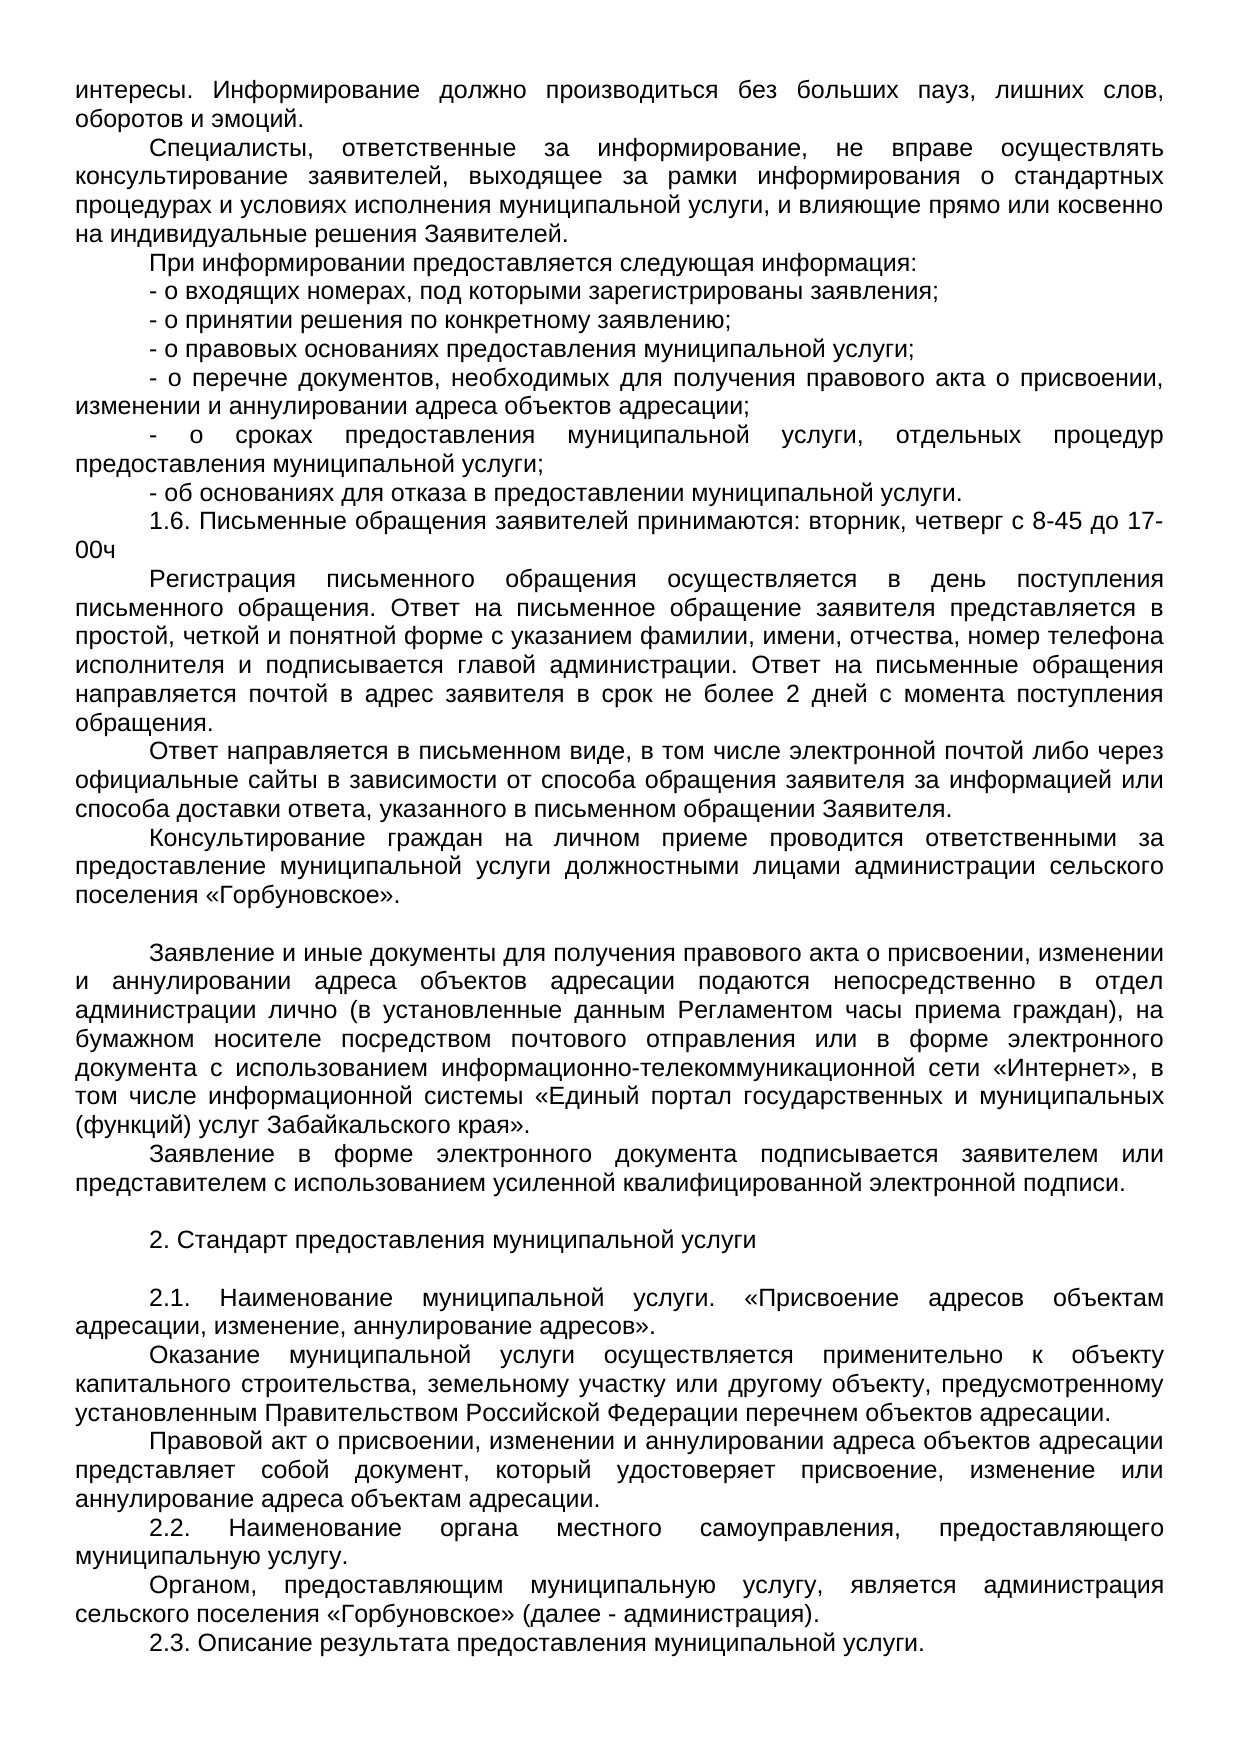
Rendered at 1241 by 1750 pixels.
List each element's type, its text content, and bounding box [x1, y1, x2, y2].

text - о сроках предоставления муниципальной услуги, отдельных процедур предоставления муниципальной услуги; [75, 420, 1165, 477]
text 1.6. Письменные обращения заявителей принимаются: вторник, четверг с 8-45 до 17-00ч [75, 506, 1165, 564]
text - о перечне документов, необходимых для получения правового акта о присвоении, изменении и аннулировании адреса объектов адресации; [75, 362, 1165, 420]
text Специалисты, ответственные за информирование, не вправе осуществлять консультирование заявителей, выходящее за рамки информирования о стандартных процедурах и условиях исполнения муниципальной услуги, и влияющие прямо или косвенно на индивидуальные решения Заявителей. [75, 132, 1165, 247]
text Регистрация письменного обращения осуществляется в день поступления письменного обращения. Ответ на письменное обращение заявителя представляется в простой, четкой и понятной форме с указанием фамилии, имени, отчества, номер телефона исполнителя и подписывается главой администрации. Ответ на письменные обращения направляется почтой в адрес заявителя в срок не более 2 дней с момента поступления обращения. [75, 564, 1165, 736]
text 2. Стандарт предоставления муниципальной услуги [75, 1225, 1165, 1254]
text 2.3. Описание результата предоставления муниципальной услуги. [75, 1627, 1165, 1656]
text Органом, предоставляющим муниципальную услугу, является администрация сельского поселения «Горбуновское» (далее - администрация). [75, 1570, 1165, 1627]
text - о правовых основаниях предоставления муниципальной услуги; [75, 334, 1165, 362]
text Консультирование граждан на личном приеме проводится ответственными за предоставление муниципальной услуги должностными лицами администрации сельского поселения «Горбуновское». [75, 822, 1165, 909]
text 2.2. Наименование органа местного самоуправления, предоставляющего муниципальную услугу. [75, 1512, 1165, 1570]
text - о принятии решения по конкретному заявлению; [75, 305, 1165, 334]
text 2.1. Наименование муниципальной услуги. «Присвоение адресов объектам адресации, изменение, аннулирование адресов». [75, 1282, 1165, 1340]
text Ответ направляется в письменном виде, в том числе электронной почтой либо через официальные сайты в зависимости от способа обращения заявителя за информацией или способа доставки ответа, указанного в письменном обращении Заявителя. [75, 736, 1165, 822]
text Правовой акт о присвоении, изменении и аннулировании адреса объектов адресации представляет собой документ, который удостоверяет присвоение, изменение или аннулирование адреса объектам адресации. [75, 1426, 1165, 1512]
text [75, 75, 1165, 132]
text Оказание муниципальной услуги осуществляется применительно к объекту капитального строительства, земельному участку или другому объекту, предусмотренному установленным Правительством Российской Федерации перечнем объектов адресации. [75, 1340, 1165, 1426]
text - об основаниях для отказа в предоставлении муниципальной услуги. [75, 477, 1165, 506]
text При информировании предоставляется следующая информация: [75, 247, 1165, 276]
text Заявление в форме электронного документа подписывается заявителем или представителем с использованием усиленной квалифицированной электронной подписи. [75, 1139, 1165, 1196]
text - о входящих номерах, под которыми зарегистрированы заявления; [75, 276, 1165, 305]
text Заявление и иные документы для получения правового акта о присвоении, изменении и аннулировании адреса объектов адресации подаются непосредственно в отдел администрации лично (в установленные данным Регламентом часы приема граждан), на бумажном носителе посредством почтового отправления или в форме электронного документа с использованием информационно-телекоммуникационной сети «Интернет», в том числе информационной системы «Единый портал государственных и муниципальных (функций) услуг Забайкальского края». [75, 937, 1165, 1139]
